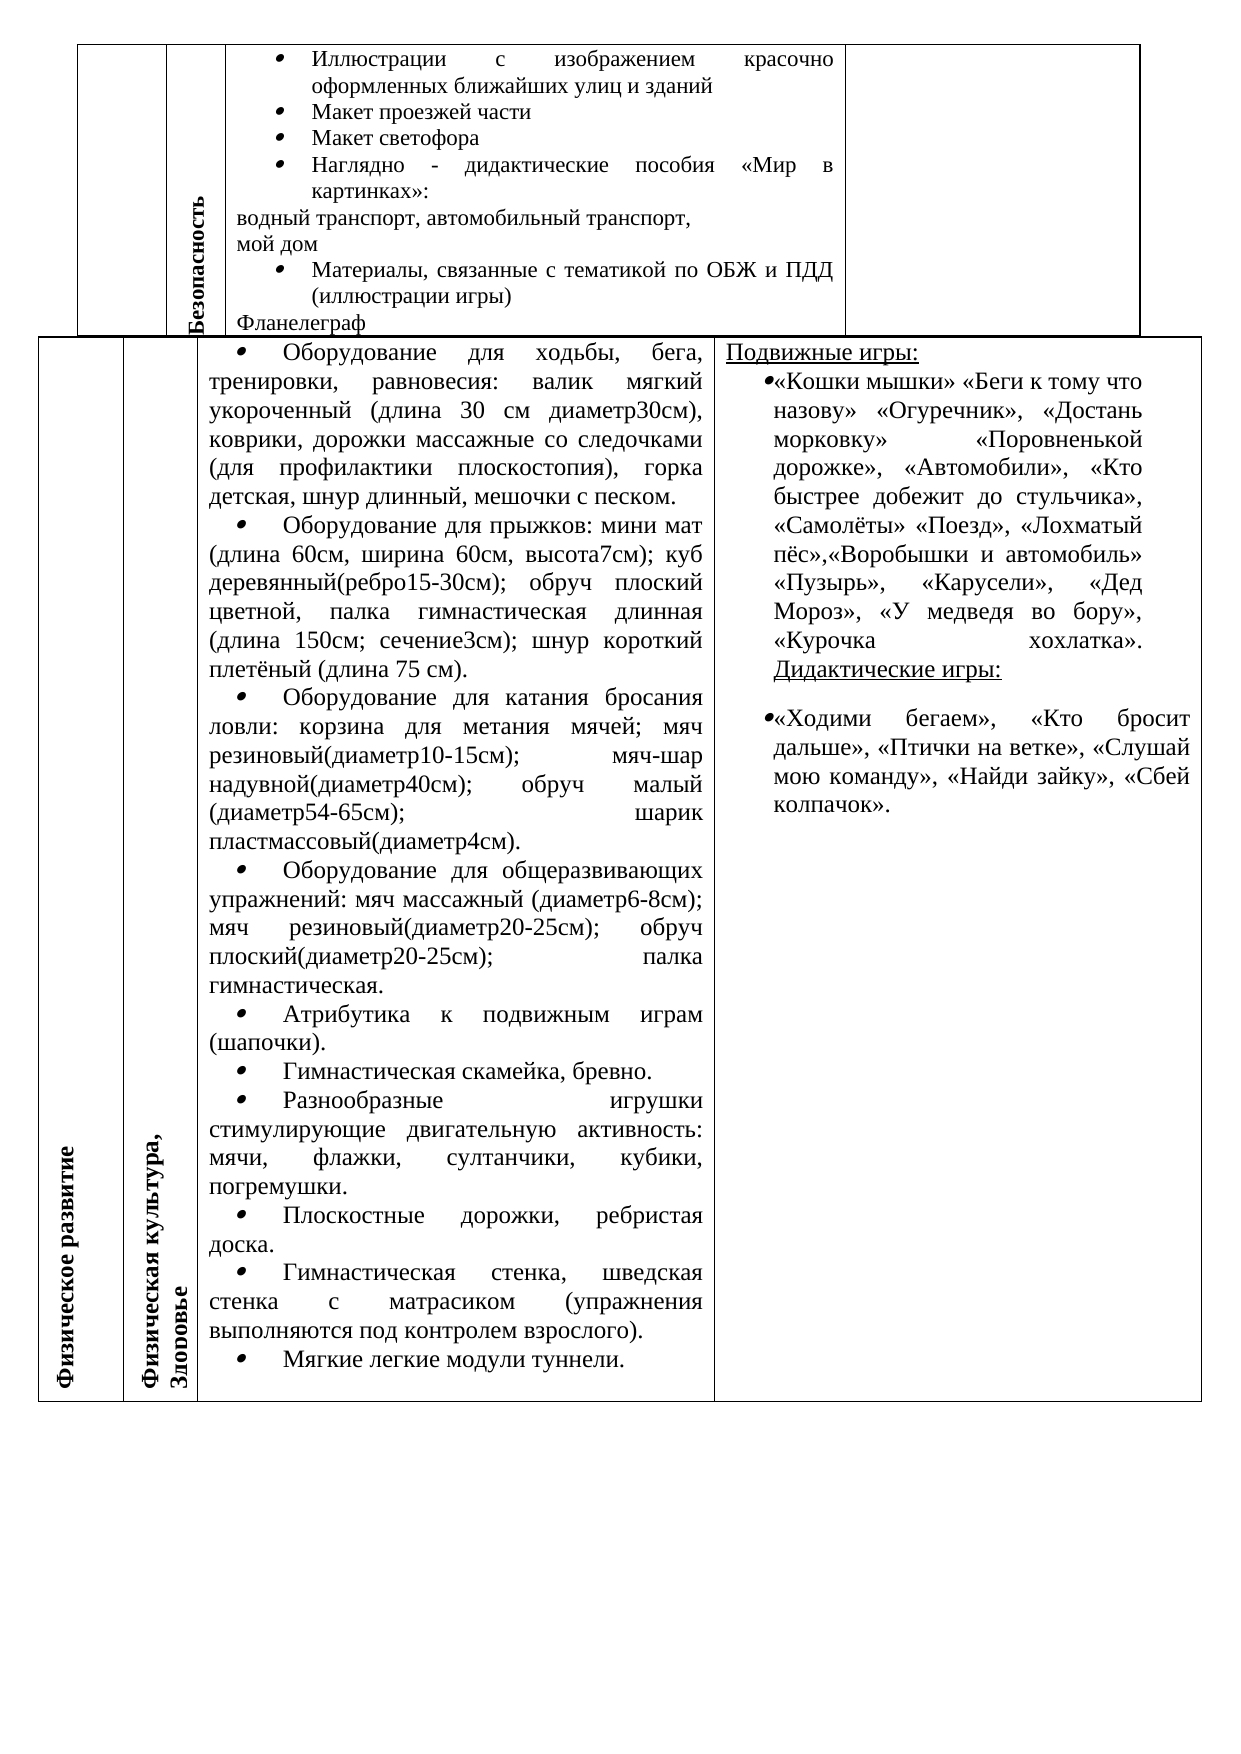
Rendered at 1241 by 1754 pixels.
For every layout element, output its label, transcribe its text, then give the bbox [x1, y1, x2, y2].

table_cell Иллюстрации с изображением красочно оформленных ближайших улиц и зданий Макет проезжей части Макет светофора Наглядно - дидактические пособия «Мир в картинках»: водный транспорт, автомобильный транспорт, мой дом Материалы, связанные с тематикой по ОБЖ и ПДД (иллюстрации игры) Фланелеграф [226, 45, 845, 335]
table_header Подвижные игры: «Кошки мышки» «Беги к тому что назову» «Огуречник», «Достань морковку» «Поровненькой дорожке», «Автомобили», «Кто быстрее добежит до стульчика», «Самолёты» «Поезд», «Лохматый пёс»,«Воробышки и автомобиль» «Пузырь», «Карусели», «Дед Мороз», «У медведя во бору», «Курочка хохлатка». Дидактические игры: «Ходими бегаем», «Кто бросит дальше», «Птички на ветке», «Слушай мою команду», «Найди зайку», «Сбей колпачок». [715, 338, 1201, 1401]
table_cell Безопасность [167, 45, 225, 335]
table_header Физическая культура, Здоровье [124, 338, 197, 1401]
table_header Физическое развитие [39, 338, 123, 1401]
table_header Оборудование для ходьбы, бега, тренировки, равновесия: валик мягкий укороченный (длина 30 см диаметр30см), коврики, дорожки массажные со следочками (для профилактики плоскостопия), горка детская, шнур длинный, мешочки с песком. Оборудование для прыжков: мини мат (длина 60см, ширина 60см, высота7см); куб деревянный(ребро15-30см); обруч плоский цветной, палка гимнастическая длинная (длина 150см; сечение3см); шнур короткий плетёный (длина 75 см). Оборудование для катания бросания ловли: корзина для метания мячей; мяч резиновый(диаметр10-15см); мяч-шар надувной(диаметр40см); обруч малый (диаметр54-65см); шарик пластмассовый(диаметр4см). Оборудование для общеразвивающих упражнений: мяч массажный (диаметр6-8см); мяч резиновый(диаметр20-25см); обруч плоский(диаметр20-25см); палка гимнастическая. Атрибутика к подвижным играм (шапочки). Гимнастическая скамейка, бревно. Разнообразные игрушки стимулирующие двигательную активность: мячи, флажки, султанчики, кубики, погремушки. Плоскостные дорожки, ребристая доска. Гимнастическая стенка, шведская стенка с матрасиком (упражнения выполняются под контролем взрослого). Мягкие легкие модули туннели. [198, 338, 714, 1401]
table_cell [846, 45, 1139, 335]
